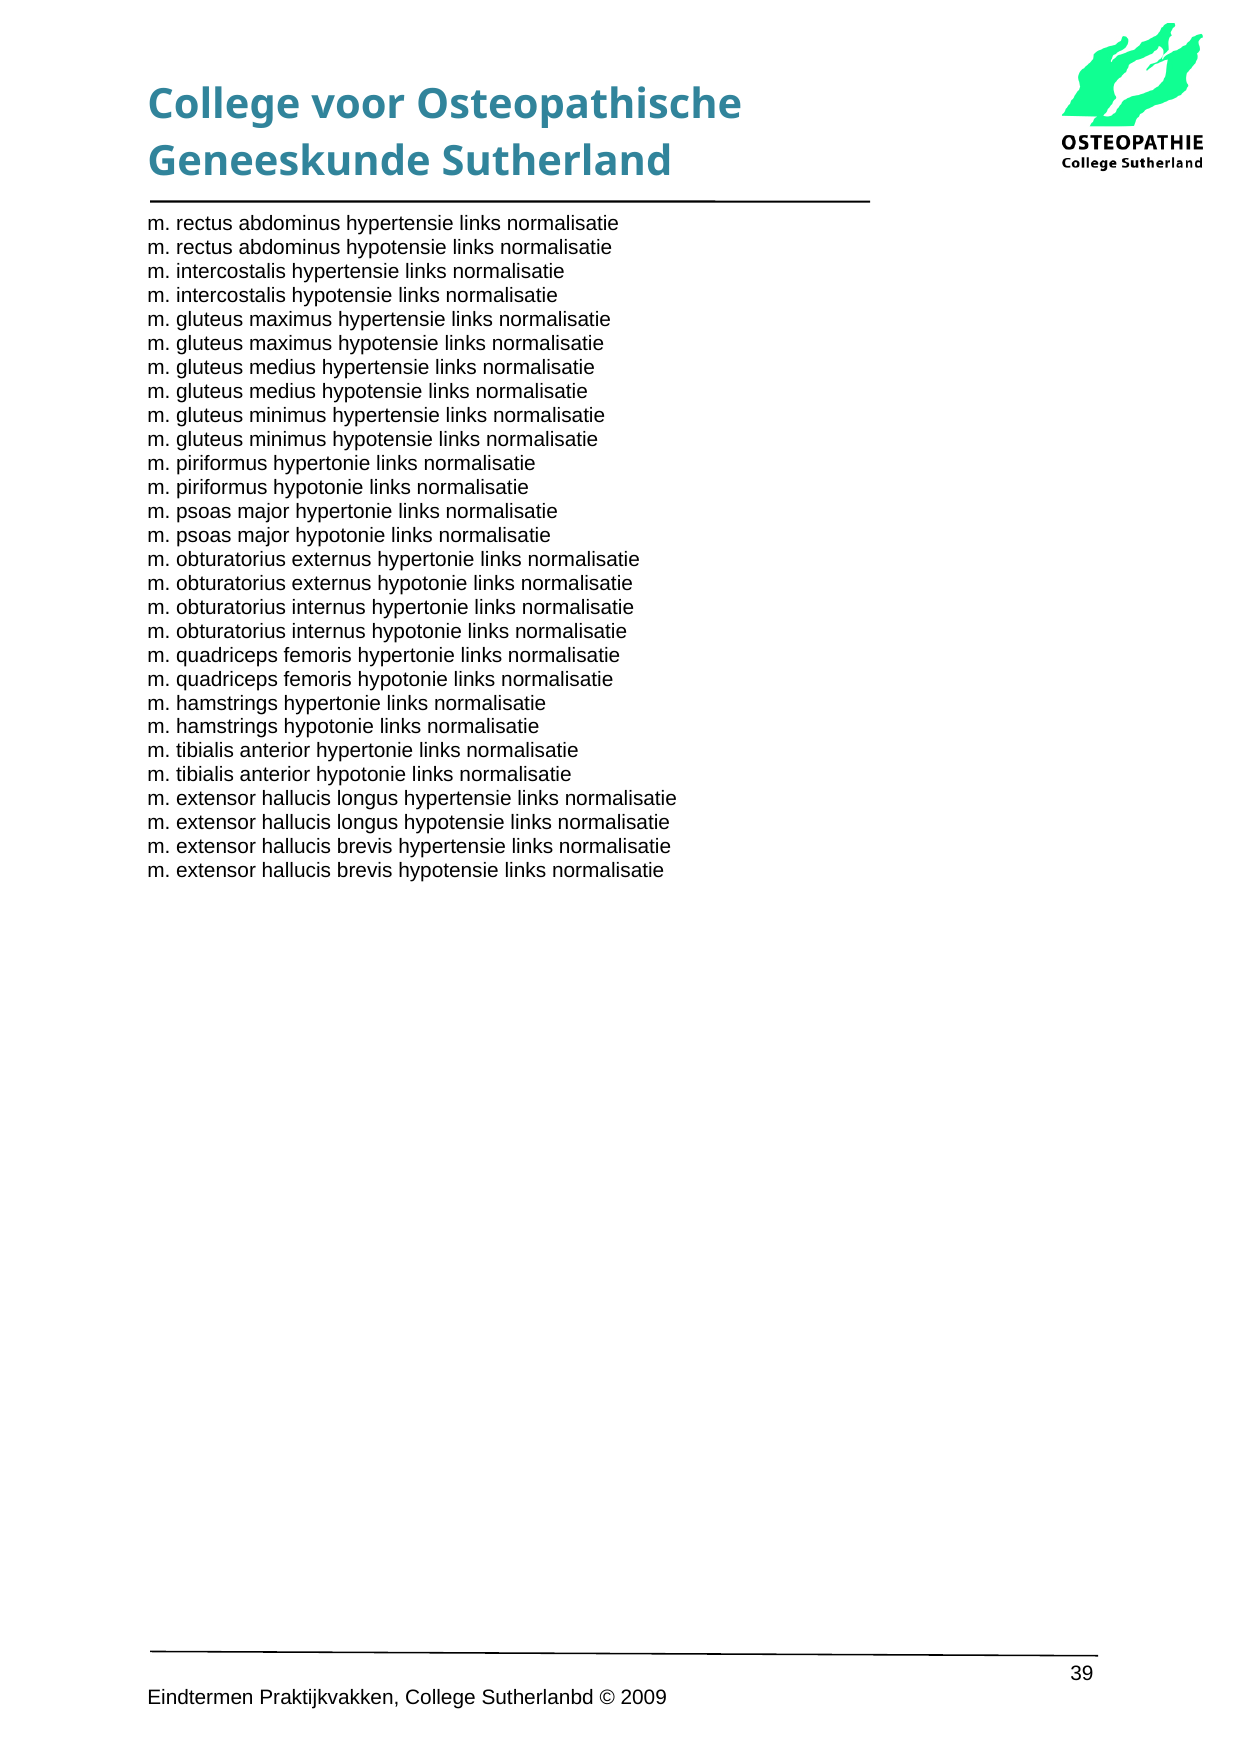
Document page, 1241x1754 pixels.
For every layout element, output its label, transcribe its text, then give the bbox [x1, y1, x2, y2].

text m. gluteus maximus hypotensie links normalisatie [147, 331, 1093, 355]
text m. gluteus minimus hypotensie links normalisatie [147, 427, 1093, 451]
text m. piriformus hypotonie links normalisatie [147, 475, 1093, 499]
text m. obturatorius externus hypertonie links normalisatie [147, 547, 1093, 571]
text m. gluteus medius hypertensie links normalisatie [147, 355, 1093, 379]
text m. obturatorius internus hypertonie links normalisatie [147, 594, 1093, 618]
picture [1061, 23, 1205, 172]
text m. tibialis anterior hypotonie links normalisatie [147, 762, 1093, 786]
text m. gluteus medius hypotensie links normalisatie [147, 379, 1093, 403]
text m. gluteus maximus hypertensie links normalisatie [147, 307, 1093, 331]
text m. quadriceps femoris hypertonie links normalisatie [147, 642, 1093, 666]
text m. quadriceps femoris hypotonie links normalisatie [147, 666, 1093, 690]
text m. intercostalis hypertensie links normalisatie [147, 259, 1093, 283]
text m. piriformus hypertonie links normalisatie [147, 451, 1093, 475]
text m. intercostalis hypotensie links normalisatie [147, 283, 1093, 307]
text m. rectus abdominus hypotensie links normalisatie [147, 235, 1093, 259]
text m. obturatorius externus hypotonie links normalisatie [147, 571, 1093, 594]
text m. extensor hallucis brevis hypertensie links normalisatie [147, 834, 1093, 858]
text m. extensor hallucis brevis hypotensie links normalisatie [147, 858, 1093, 882]
text m. tibialis anterior hypertonie links normalisatie [147, 738, 1093, 762]
text m. obturatorius internus hypotonie links normalisatie [147, 618, 1093, 642]
text m. extensor hallucis longus hypotensie links normalisatie [147, 810, 1093, 834]
text m. gluteus minimus hypertensie links normalisatie [147, 403, 1093, 427]
text m. extensor hallucis longus hypertensie links normalisatie [147, 786, 1093, 810]
text m. psoas major hypotonie links normalisatie [147, 523, 1093, 547]
text m. psoas major hypertonie links normalisatie [147, 499, 1093, 523]
text m. hamstrings hypotonie links normalisatie [147, 714, 1093, 738]
text m. hamstrings hypertonie links normalisatie [147, 690, 1093, 714]
text m. rectus abdominus hypertensie links normalisatie [147, 211, 1093, 235]
